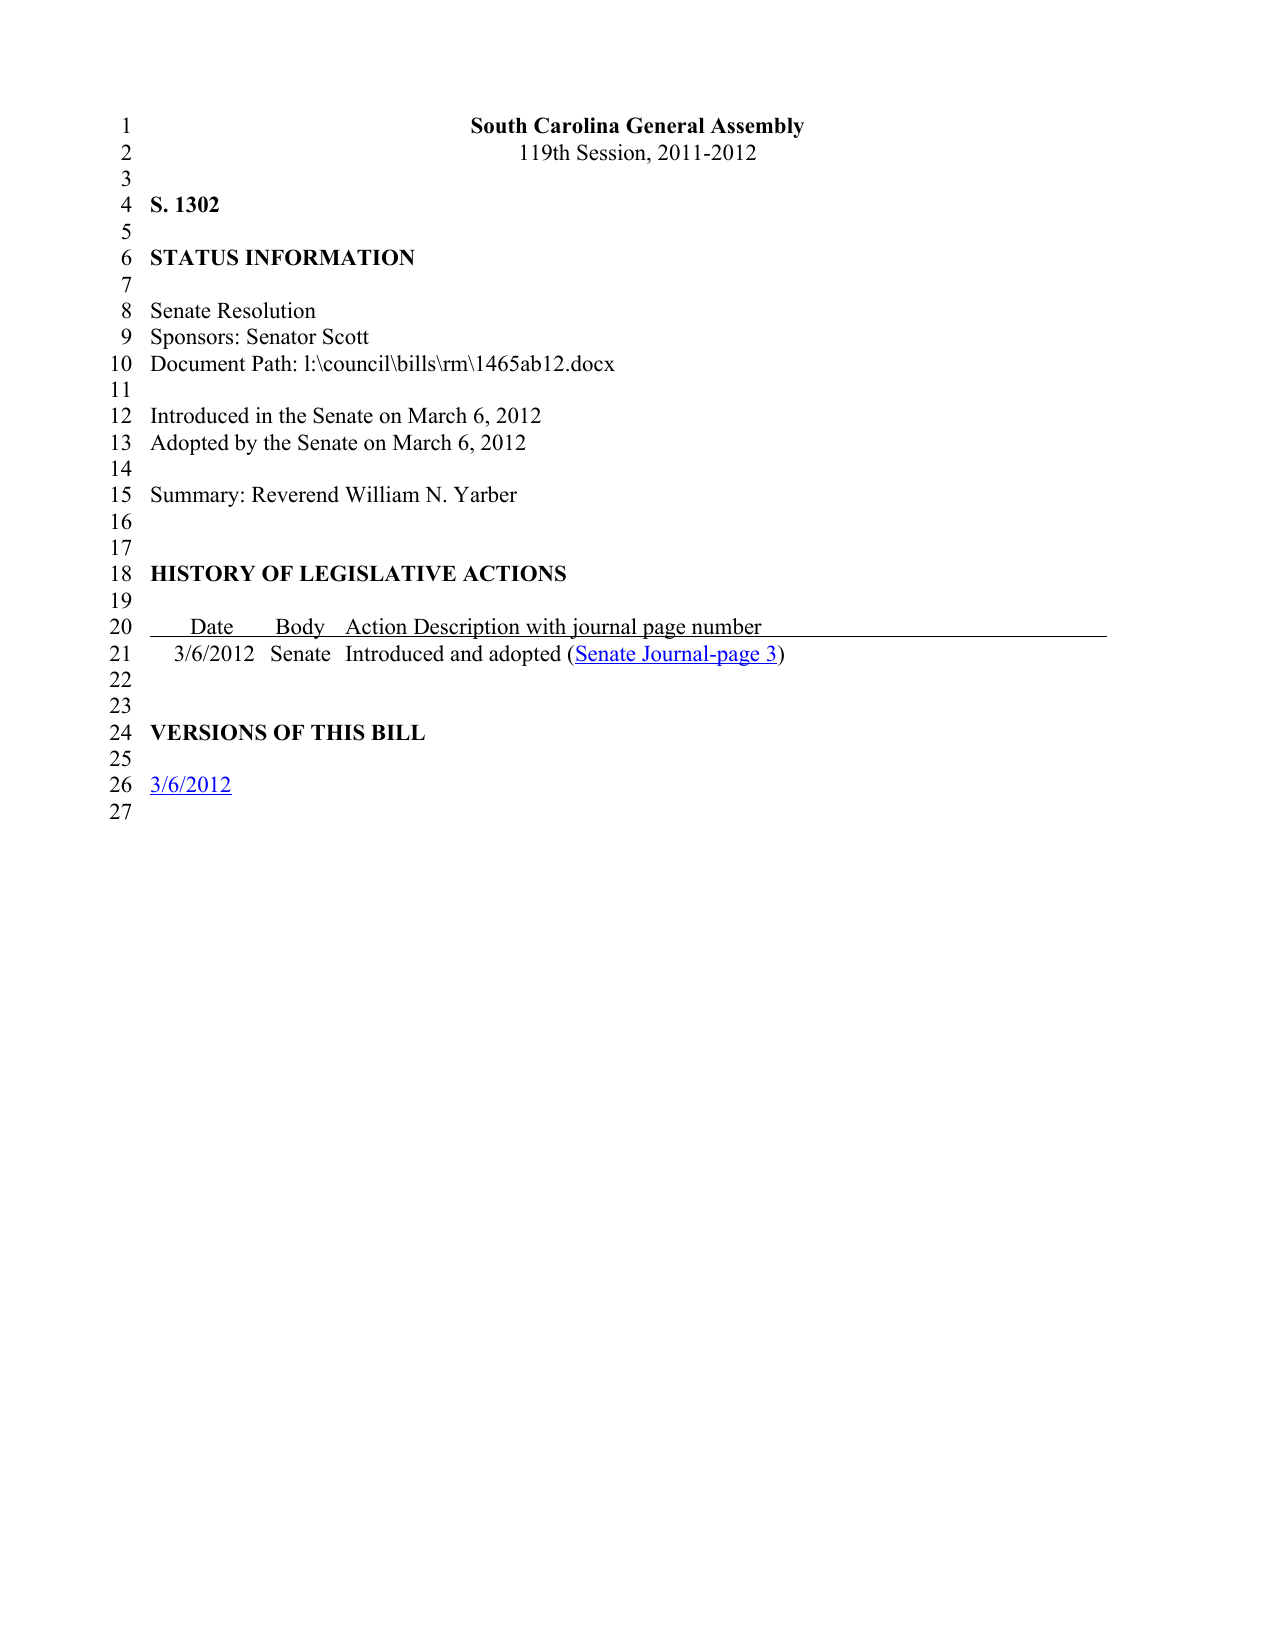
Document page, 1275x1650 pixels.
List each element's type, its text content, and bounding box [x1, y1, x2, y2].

text HISTORY OF LEGISLATIVE ACTIONS [150, 561, 1125, 587]
text 3/6/2012 Senate Introduced and adopted (Senate Journal-page 3) [150, 639, 1125, 666]
text Adopted by the Senate on March 6, 2012 [150, 429, 1125, 455]
text 119th Session, 2011-2012 [150, 139, 1125, 165]
text STATUS INFORMATION [150, 244, 1125, 271]
text Date Body Action Description with journal page number [150, 613, 1125, 639]
text Document Path: l:\council\bills\rm\1465ab12.docx [150, 350, 1125, 376]
text Senate Resolution [150, 297, 1125, 323]
text S. 1302 [150, 192, 1125, 218]
text Summary: Reverend William N. Yarber [150, 481, 1125, 508]
text VERSIONS OF THIS BILL [150, 719, 1125, 745]
text 3/6/2012 [150, 771, 1125, 798]
text Introduced in the Senate on March 6, 2012 [150, 402, 1125, 429]
text Sponsors: Senator Scott [150, 323, 1125, 350]
text South Carolina General Assembly [150, 112, 1125, 139]
